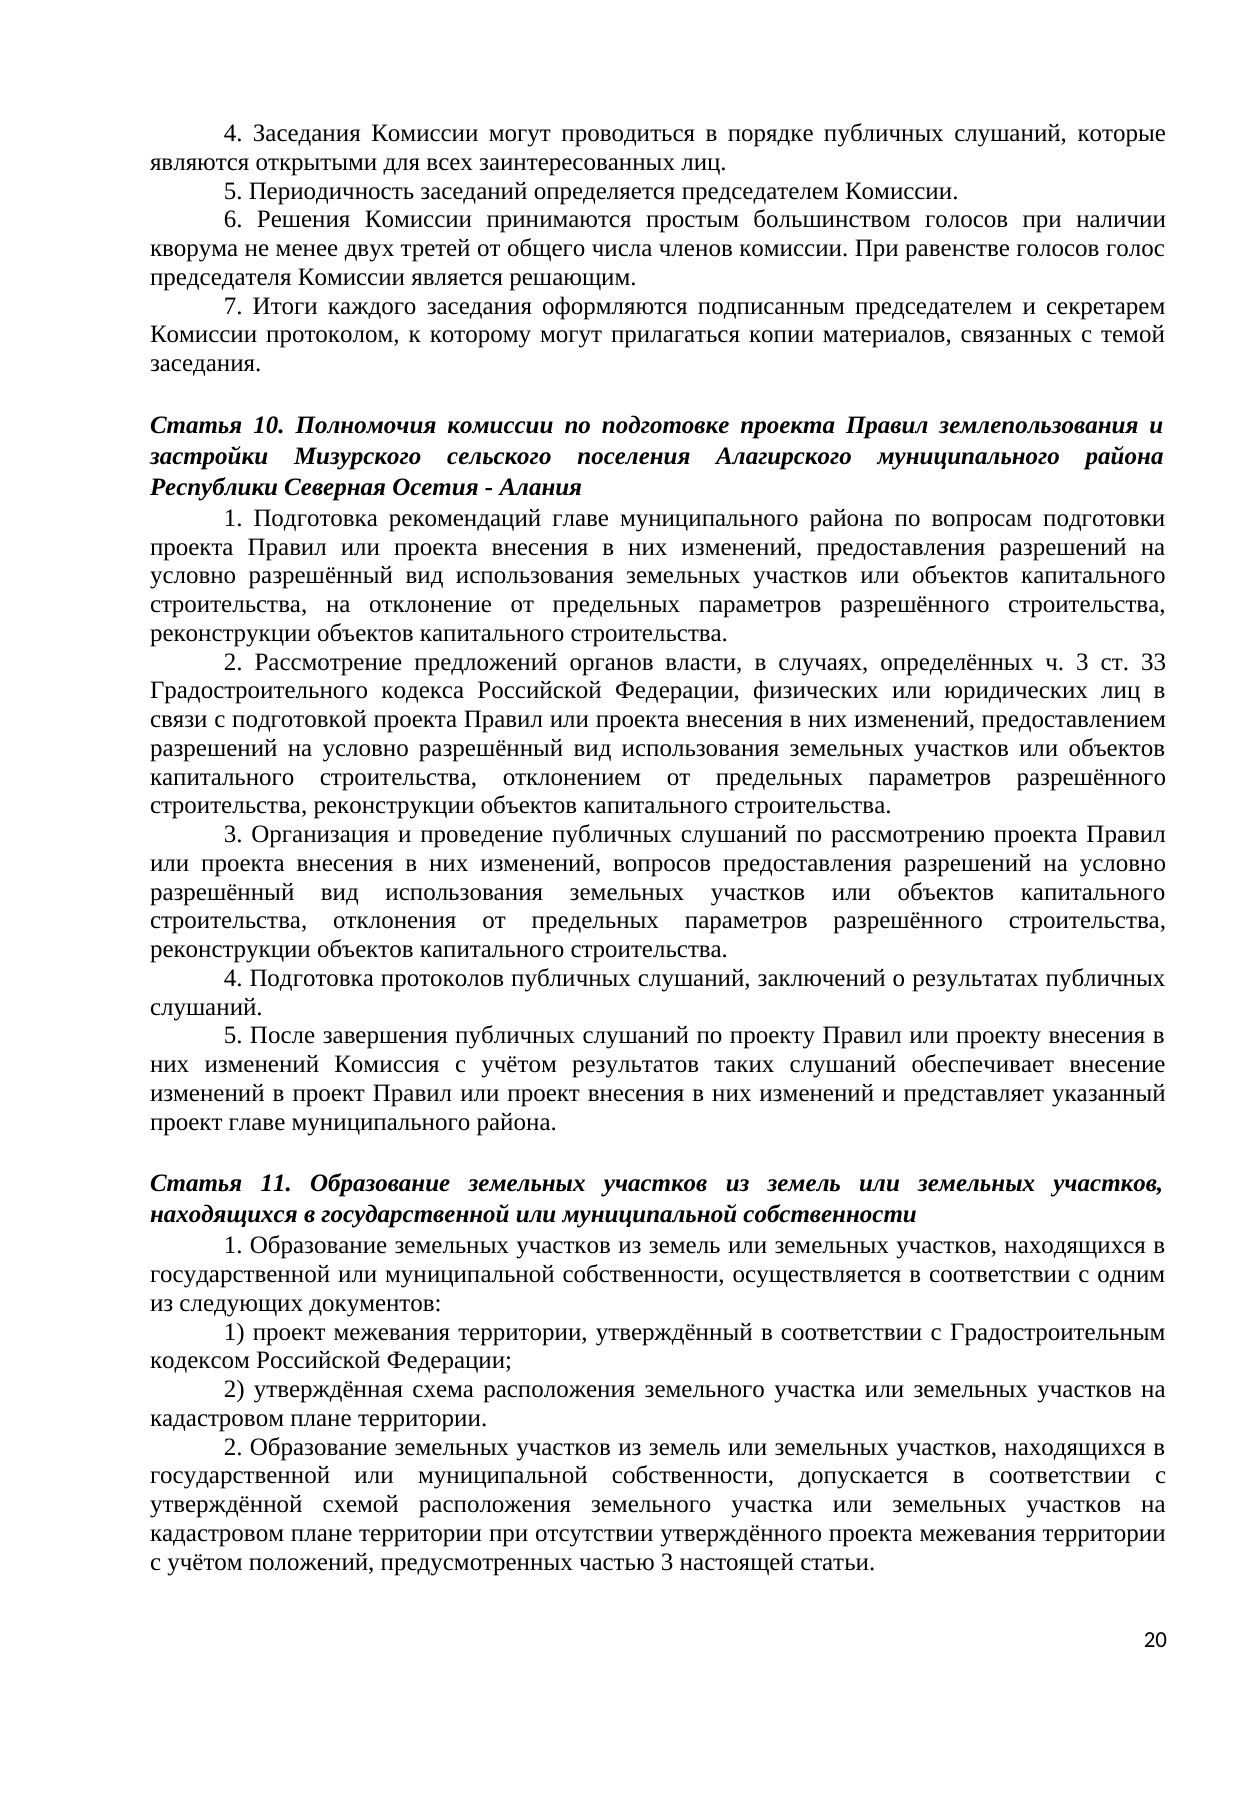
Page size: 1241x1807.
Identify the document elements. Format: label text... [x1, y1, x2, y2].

text 2. Образование земельных участков из земель или земельных участков, находящихся в государственной или муниципальной собственности, допускается в соответствии с утверждённой схемой расположения земельного участка или земельных участков на кадастровом плане территории при отсутствии утверждённого проекта межевания территории с учётом положений, предусмотренных частью 3 настоящей статьи. [150, 1432, 1167, 1576]
text 1. Образование земельных участков из земель или земельных участков, находящихся в государственной или муниципальной собственности, осуществляется в соответствии с одним из следующих документов: [150, 1231, 1167, 1317]
text 5. После завершения публичных слушаний по проекту Правил или проекту внесения в них изменений Комиссия с учётом результатов таких слушаний обеспечивает внесение изменений в проект Правил или проект внесения в них изменений и представляет указанный проект главе муниципального района. [150, 1021, 1167, 1136]
text 1) проект межевания территории, утверждённый в соответствии с Градостроительным кодексом Российской Федерации; [150, 1317, 1167, 1374]
text 7. Итоги каждого заседания оформляются подписанным председателем и секретарем Комиссии протоколом, к которому могут прилагаться копии материалов, связанных с темой заседания. [150, 291, 1167, 377]
text 5. Периодичность заседаний определяется председателем Комиссии. [150, 176, 1167, 204]
subtitle Статья 11. Образование земельных участков из земель или земельных участков, находящихся в государственной или муниципальной собственности [150, 1168, 1167, 1228]
subtitle Статья 10. Полномочия комиссии по подготовке проекта Правил землепользования и застройки Мизурского сельского поселения Алагирского муниципального района Республики Северная Осетия - Алания [150, 410, 1167, 501]
text 2) утверждённая схема расположения земельного участка или земельных участков на кадастровом плане территории. [150, 1374, 1167, 1432]
text 6. Решения Комиссии принимаются простым большинством голосов при наличии кворума не менее двух третей от общего числа членов комиссии. При равенстве голосов голос председателя Комиссии является решающим. [150, 204, 1167, 291]
text 3. Организация и проведение публичных слушаний по рассмотрению проекта Правил или проекта внесения в них изменений, вопросов предоставления разрешений на условно разрешённый вид использования земельных участков или объектов капитального строительства, отклонения от предельных параметров разрешённого строительства, реконструкции объектов капитального строительства. [150, 819, 1167, 963]
text 1. Подготовка рекомендаций главе муниципального района по вопросам подготовки проекта Правил или проекта внесения в них изменений, предоставления разрешений на условно разрешённый вид использования земельных участков или объектов капитального строительства, на отклонение от предельных параметров разрешённого строительства, реконструкции объектов капитального строительства. [150, 503, 1167, 647]
text 4. Заседания Комиссии могут проводиться в порядке публичных слушаний, которые являются открытыми для всех заинтересованных лиц. [150, 118, 1167, 176]
text 2. Рассмотрение предложений органов власти, в случаях, определённых ч. 3 ст. 33 Градостроительного кодекса Российской Федерации, физических или юридических лиц в связи с подготовкой проекта Правил или проекта внесения в них изменений, предоставлением разрешений на условно разрешённый вид использования земельных участков или объектов капитального строительства, отклонением от предельных параметров разрешённого строительства, реконструкции объектов капитального строительства. [150, 647, 1167, 819]
text 4. Подготовка протоколов публичных слушаний, заключений о результатах публичных слушаний. [150, 963, 1167, 1021]
